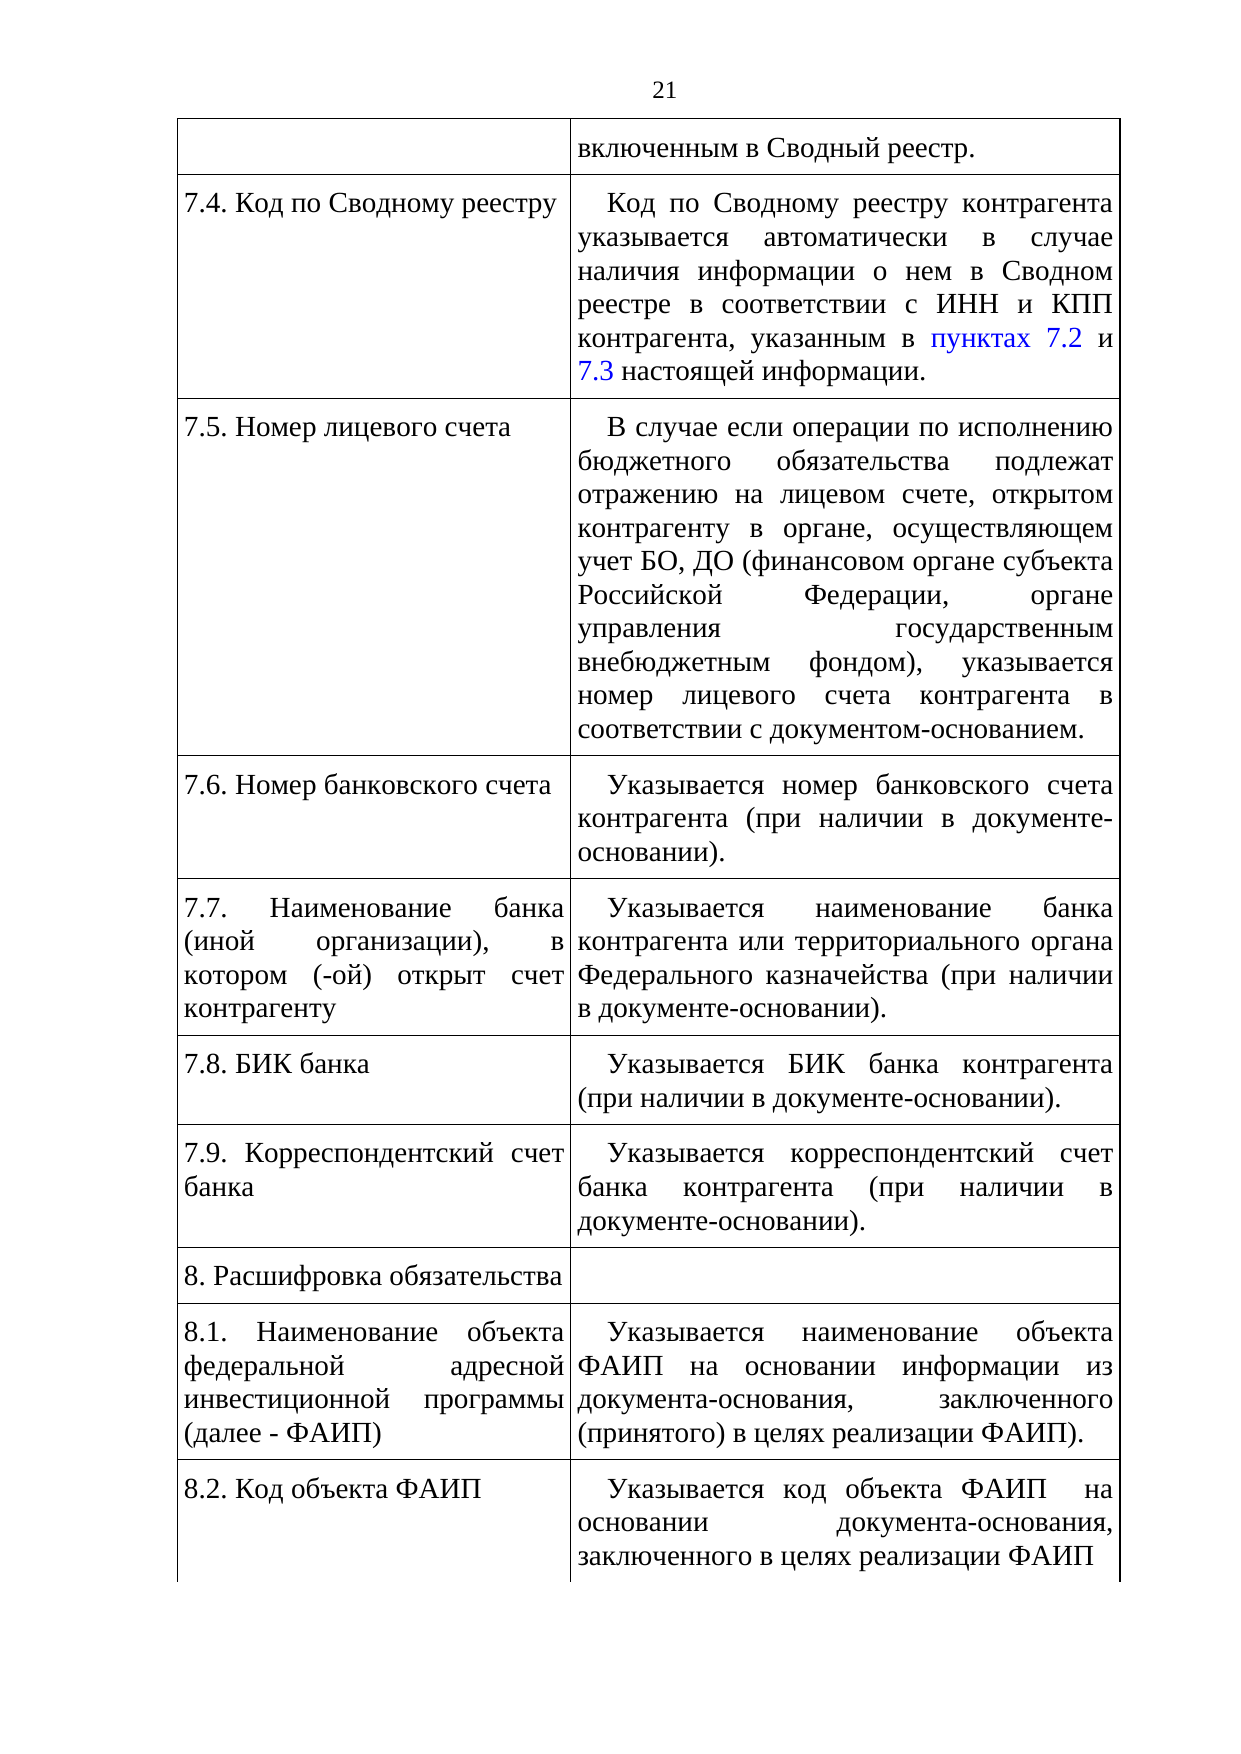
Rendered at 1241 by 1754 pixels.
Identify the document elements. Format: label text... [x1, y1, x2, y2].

table_cell Указывается БИК банка контрагента (при наличии в документе-основании). [571, 1036, 1119, 1124]
table_cell В случае если операции по исполнению бюджетного обязательства подлежат отражению на лицевом счете, открытом контрагенту в органе, осуществляющем учет БО, ДО (финансовом органе субъекта Российской Федерации, органе управления государственным внебюджетным фондом), указывается номер лицевого счета контрагента в соответствии с документом-основанием. [571, 399, 1119, 755]
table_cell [571, 119, 1119, 174]
table_cell 8.1. Наименование объекта федеральной адресной инвестиционной программы (далее - ФАИП) [178, 1304, 570, 1459]
table_cell 7.5. Номер лицевого счета [178, 399, 570, 755]
table_cell Указывается корреспондентский счет банка контрагента (при наличии в документе-основании). [571, 1125, 1119, 1247]
table_cell 7.4. Код по Сводному реестру [178, 175, 570, 397]
table_cell 8. Расшифровка обязательства [178, 1248, 570, 1303]
table_cell 7.6. Номер банковского счета [178, 756, 570, 878]
table_cell Указывается номер банковского счета контрагента (при наличии в документе-основании). [571, 756, 1119, 878]
table_cell 7.8. БИК банка [178, 1036, 570, 1124]
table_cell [178, 119, 570, 174]
table_cell [571, 1248, 1119, 1303]
table_cell Указывается наименование объекта ФАИП на основании информации из документа-основания, заключенного (принятого) в целях реализации ФАИП). [571, 1304, 1119, 1459]
table_cell 8.2. Код объекта ФАИП [178, 1460, 570, 1582]
table_cell 7.9. Корреспондентский счет банка [178, 1125, 570, 1247]
table_cell Указывается код объекта ФАИП на основании документа-основания, заключенного в целях реализации ФАИП [571, 1460, 1119, 1582]
table_cell Указывается наименование банка контрагента или территориального органа Федерального казначейства (при наличии в документе-основании). [571, 879, 1119, 1034]
table_cell 7.7. Наименование банка (иной организации), в котором (-ой) открыт счет контрагенту [178, 879, 570, 1034]
table_cell Код по Сводному реестру контрагента указывается автоматически в случае наличия информации о нем в Сводном реестре в соответствии с ИНН и КПП контрагента, указанным в пунктах 7.2 и 7.3 настоящей информации. [571, 175, 1119, 397]
